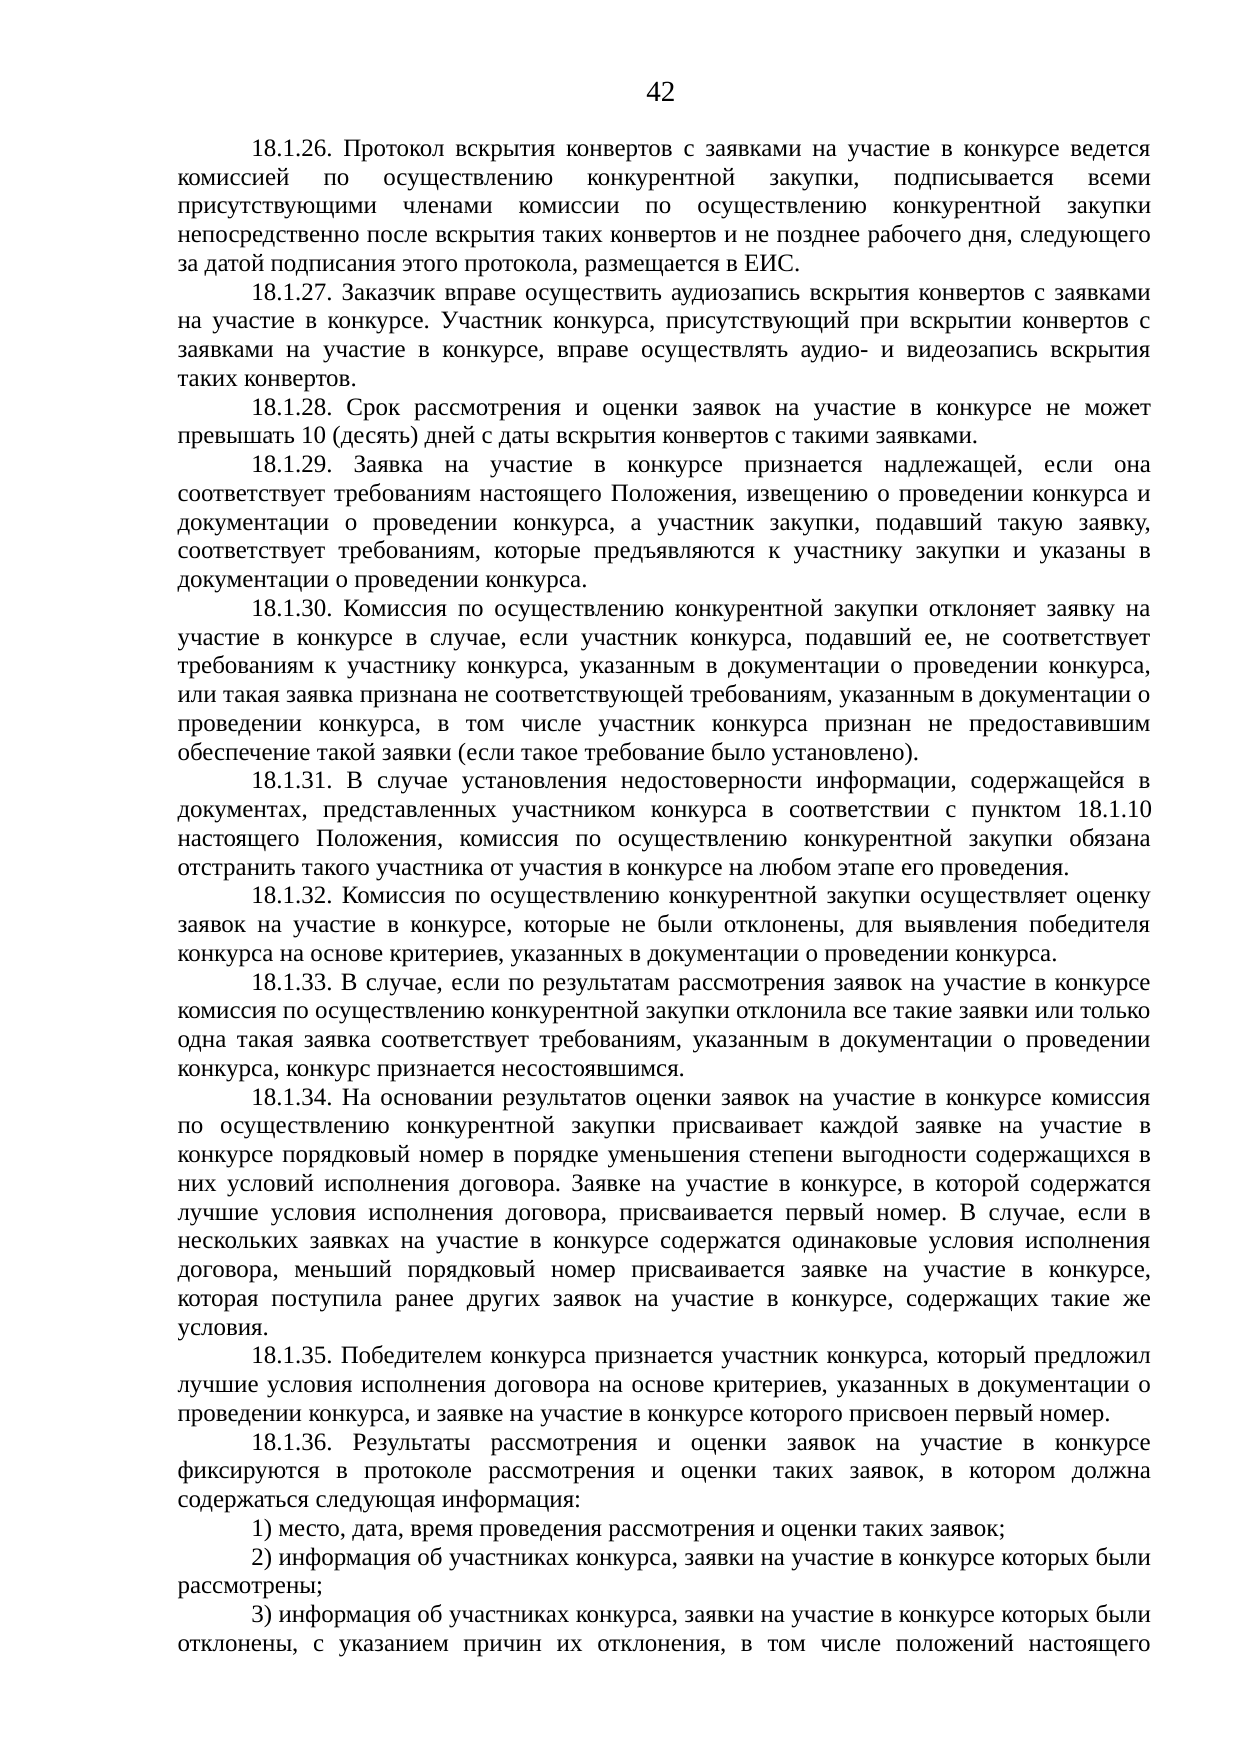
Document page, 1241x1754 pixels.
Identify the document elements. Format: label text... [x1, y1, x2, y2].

text 18.1.27. Заказчик вправе осуществить аудиозапись вскрытия конвертов с заявками на участие в конкурсе. Участник конкурса, присутствующий при вскрытии конвертов с заявками на участие в конкурсе, вправе осуществлять аудио- и видеозапись вскрытия таких конвертов. [177, 277, 1152, 392]
text 1) место, дата, время проведения рассмотрения и оценки таких заявок; [177, 1513, 1152, 1542]
text 18.1.34. На основании результатов оценки заявок на участие в конкурсе комиссия по осуществлению конкурентной закупки присваивает каждой заявке на участие в конкурсе порядковый номер в порядке уменьшения степени выгодности содержащихся в них условий исполнения договора. Заявке на участие в конкурсе, в которой содержатся лучшие условия исполнения договора, присваивается первый номер. В случае, если в нескольких заявках на участие в конкурсе содержатся одинаковые условия исполнения договора, меньший порядковый номер присваивается заявке на участие в конкурсе, которая поступила ранее других заявок на участие в конкурсе, содержащих такие же условия. [177, 1082, 1152, 1341]
text 18.1.28. Срок рассмотрения и оценки заявок на участие в конкурсе не может превышать 10 (десять) дней с даты вскрытия конвертов с такими заявками. [177, 392, 1152, 449]
text 18.1.32. Комиссия по осуществлению конкурентной закупки осуществляет оценку заявок на участие в конкурсе, которые не были отклонены, для выявления победителя конкурса на основе критериев, указанных в документации о проведении конкурса. [177, 881, 1152, 967]
text 18.1.31. В случае установления недостоверности информации, содержащейся в документах, представленных участником конкурса в соответствии с пунктом 18.1.10 настоящего Положения, комиссия по осуществлению конкурентной закупки обязана отстранить такого участника от участия в конкурсе на любом этапе его проведения. [177, 766, 1152, 881]
text 2) информация об участниках конкурса, заявки на участие в конкурсе которых были рассмотрены; [177, 1542, 1152, 1599]
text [177, 1599, 1152, 1657]
text 18.1.35. Победителем конкурса признается участник конкурса, который предложил лучшие условия исполнения договора на основе критериев, указанных в документации о проведении конкурса, и заявке на участие в конкурсе которого присвоен первый номер. [177, 1341, 1152, 1427]
text 18.1.29. Заявка на участие в конкурсе признается надлежащей, если она соответствует требованиям настоящего Положения, извещению о проведении конкурса и документации о проведении конкурса, а участник закупки, подавший такую заявку, соответствует требованиям, которые предъявляются к участнику закупки и указаны в документации о проведении конкурса. [177, 449, 1152, 593]
text 18.1.33. В случае, если по результатам рассмотрения заявок на участие в конкурсе комиссия по осуществлению конкурентной закупки отклонила все такие заявки или только одна такая заявка соответствует требованиям, указанным в документации о проведении конкурса, конкурс признается несостоявшимся. [177, 967, 1152, 1082]
text 18.1.30. Комиссия по осуществлению конкурентной закупки отклоняет заявку на участие в конкурсе в случае, если участник конкурса, подавший ее, не соответствует требованиям к участнику конкурса, указанным в документации о проведении конкурса, или такая заявка признана не соответствующей требованиям, указанным в документации о проведении конкурса, в том числе участник конкурса признан не предоставившим обеспечение такой заявки (если такое требование было установлено). [177, 593, 1152, 766]
text 18.1.36. Результаты рассмотрения и оценки заявок на участие в конкурсе фиксируются в протоколе рассмотрения и оценки таких заявок, в котором должна содержаться следующая информация: [177, 1427, 1152, 1513]
text 18.1.26. Протокол вскрытия конвертов с заявками на участие в конкурсе ведется комиссией по осуществлению конкурентной закупки, подписывается всеми присутствующими членами комиссии по осуществлению конкурентной закупки непосредственно после вскрытия таких конвертов и не позднее рабочего дня, следующего за датой подписания этого протокола, размещается в ЕИС. [177, 133, 1152, 277]
